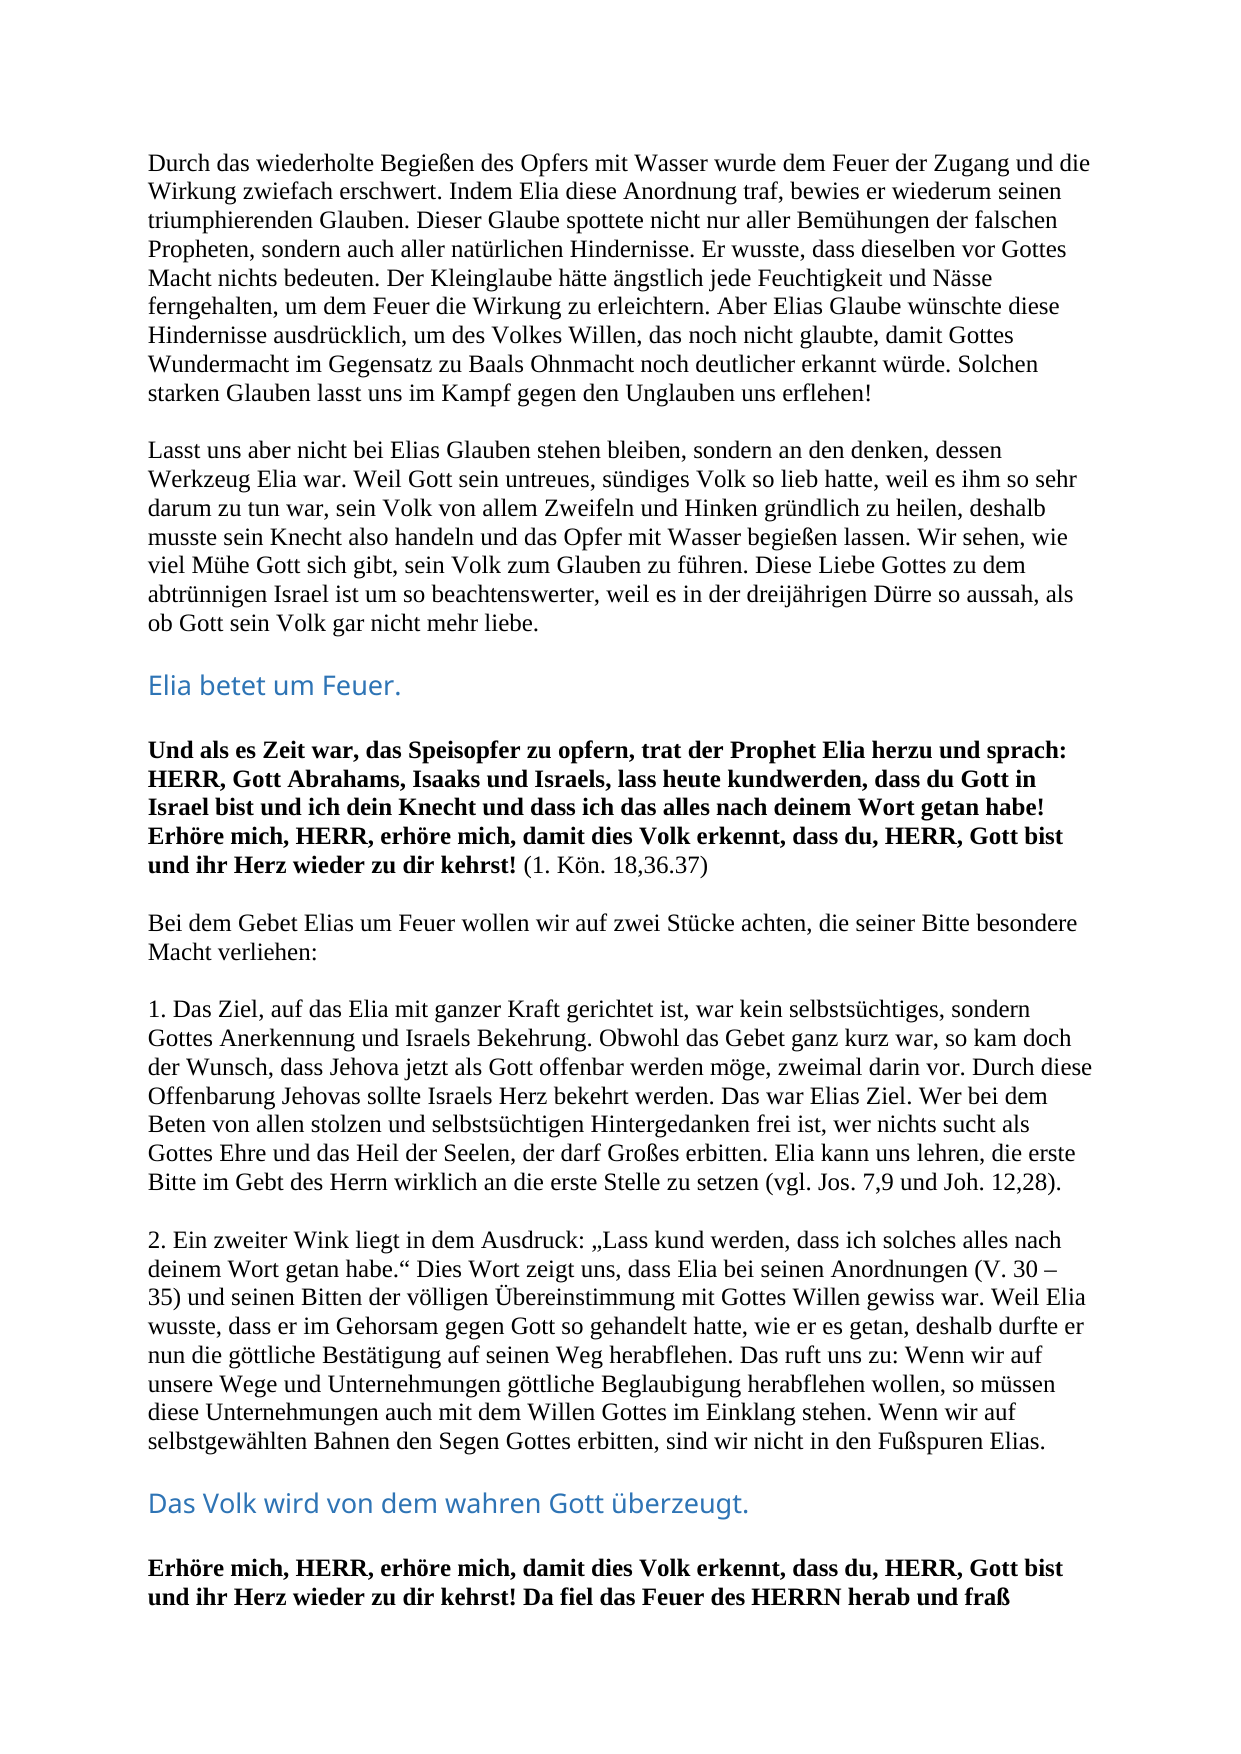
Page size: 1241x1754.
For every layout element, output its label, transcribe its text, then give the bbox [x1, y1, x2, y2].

text 1. Das Ziel, auf das Elia mit ganzer Kraft gerichtet ist, war kein selbstsüchtiges, sondern Gottes Anerkennung und Israels Bekehrung. Obwohl das Gebet ganz kurz war, so kam doch der Wunsch, dass Jehova jetzt als Gott offenbar werden möge, zweimal darin vor. Durch diese Offenbarung Jehovas sollte Israels Herz bekehrt werden. Das war Elias Ziel. Wer bei dem Beten von allen stolzen und selbstsüchtigen Hintergedanken frei ist, wer nichts sucht als Gottes Ehre und das Heil der Seelen, der darf Großes erbitten. Elia kann uns lehren, die erste Bitte im Gebt des Herrn wirklich an die erste Stelle zu setzen (vgl. Jos. 7,9 und Joh. 12,28). [148, 994, 1093, 1196]
text Durch das wiederholte Begießen des Opfers mit Wasser wurde dem Feuer der Zugang und die Wirkung zwiefach erschwert. Indem Elia diese Anordnung traf, bewies er wiederum seinen triumphierenden Glauben. Dieser Glaube spottete nicht nur aller Bemühungen der falschen Propheten, sondern auch aller natürlichen Hindernisse. Er wusste, dass dieselben vor Gottes Macht nichts bedeuten. Der Kleinglaube hätte ängstlich jede Feuchtigkeit und Nässe ferngehalten, um dem Feuer die Wirkung zu erleichtern. Aber Elias Glaube wünschte diese Hindernisse ausdrücklich, um des Volkes Willen, das noch nicht glaubte, damit Gottes Wundermacht im Gegensatz zu Baals Ohnmacht noch deutlicher erkannt würde. Solchen starken Glauben lasst uns im Kampf gegen den Unglauben uns erflehen! [148, 148, 1093, 406]
text Lasst uns aber nicht bei Elias Glauben stehen bleiben, sondern an den denken, dessen Werkzeug Elia war. Weil Gott sein untreues, sündiges Volk so lieb hatte, weil es ihm so sehr darum zu tun war, sein Volk von allem Zweifeln und Hinken gründlich zu heilen, deshalb musste sein Knecht also handeln und das Opfer mit Wasser begießen lassen. Wir sehen, wie viel Mühe Gott sich gibt, sein Volk zum Glauben zu führen. Diese Liebe Gottes zu dem abtrünnigen Israel ist um so beachtenswerter, weil es in der dreijährigen Dürre so aussah, als ob Gott sein Volk gar nicht mehr liebe. [148, 436, 1093, 637]
subtitle Das Volk wird von dem wahren Gott überzeugt. [148, 1484, 1093, 1521]
text 2. Ein zweiter Wink liegt in dem Ausdruck: „Lass kund werden, dass ich solches alles nach deinem Wort getan habe.“ Dies Wort zeigt uns, dass Elia bei seinen Anordnungen (V. 30 – 35) und seinen Bitten der völligen Übereinstimmung mit Gottes Willen gewiss war. Weil Elia wusste, dass er im Gehorsam gegen Gott so gehandelt hatte, wie er es getan, deshalb durfte er nun die göttliche Bestätigung auf seinen Weg herabflehen. Das ruft uns zu: Wenn wir auf unsere Wege und Unternehmungen göttliche Beglaubigung herabflehen wollen, so müssen diese Unternehmungen auch mit dem Willen Gottes im Einklang stehen. Wenn wir auf selbstgewählten Bahnen den Segen Gottes erbitten, sind wir nicht in den Fußspuren Elias. [148, 1225, 1093, 1455]
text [148, 1553, 1093, 1611]
text Und als es Zeit war, das Speisopfer zu opfern, trat der Prophet Elia herzu und sprach: HERR, Gott Abrahams, Isaaks und Israels, lass heute kundwerden, dass du Gott in Israel bist und ich dein Knecht und dass ich das alles nach deinem Wort getan habe! Erhöre mich, HERR, erhöre mich, damit dies Volk erkennt, dass du, HERR, Gott bist und ihr Herz wieder zu dir kehrst! (1. Kön. 18,36.37) [148, 735, 1093, 879]
text Bei dem Gebet Elias um Feuer wollen wir auf zwei Stücke achten, die seiner Bitte besondere Macht verliehen: [148, 908, 1093, 965]
subtitle Elia betet um Feuer. [148, 666, 1093, 703]
